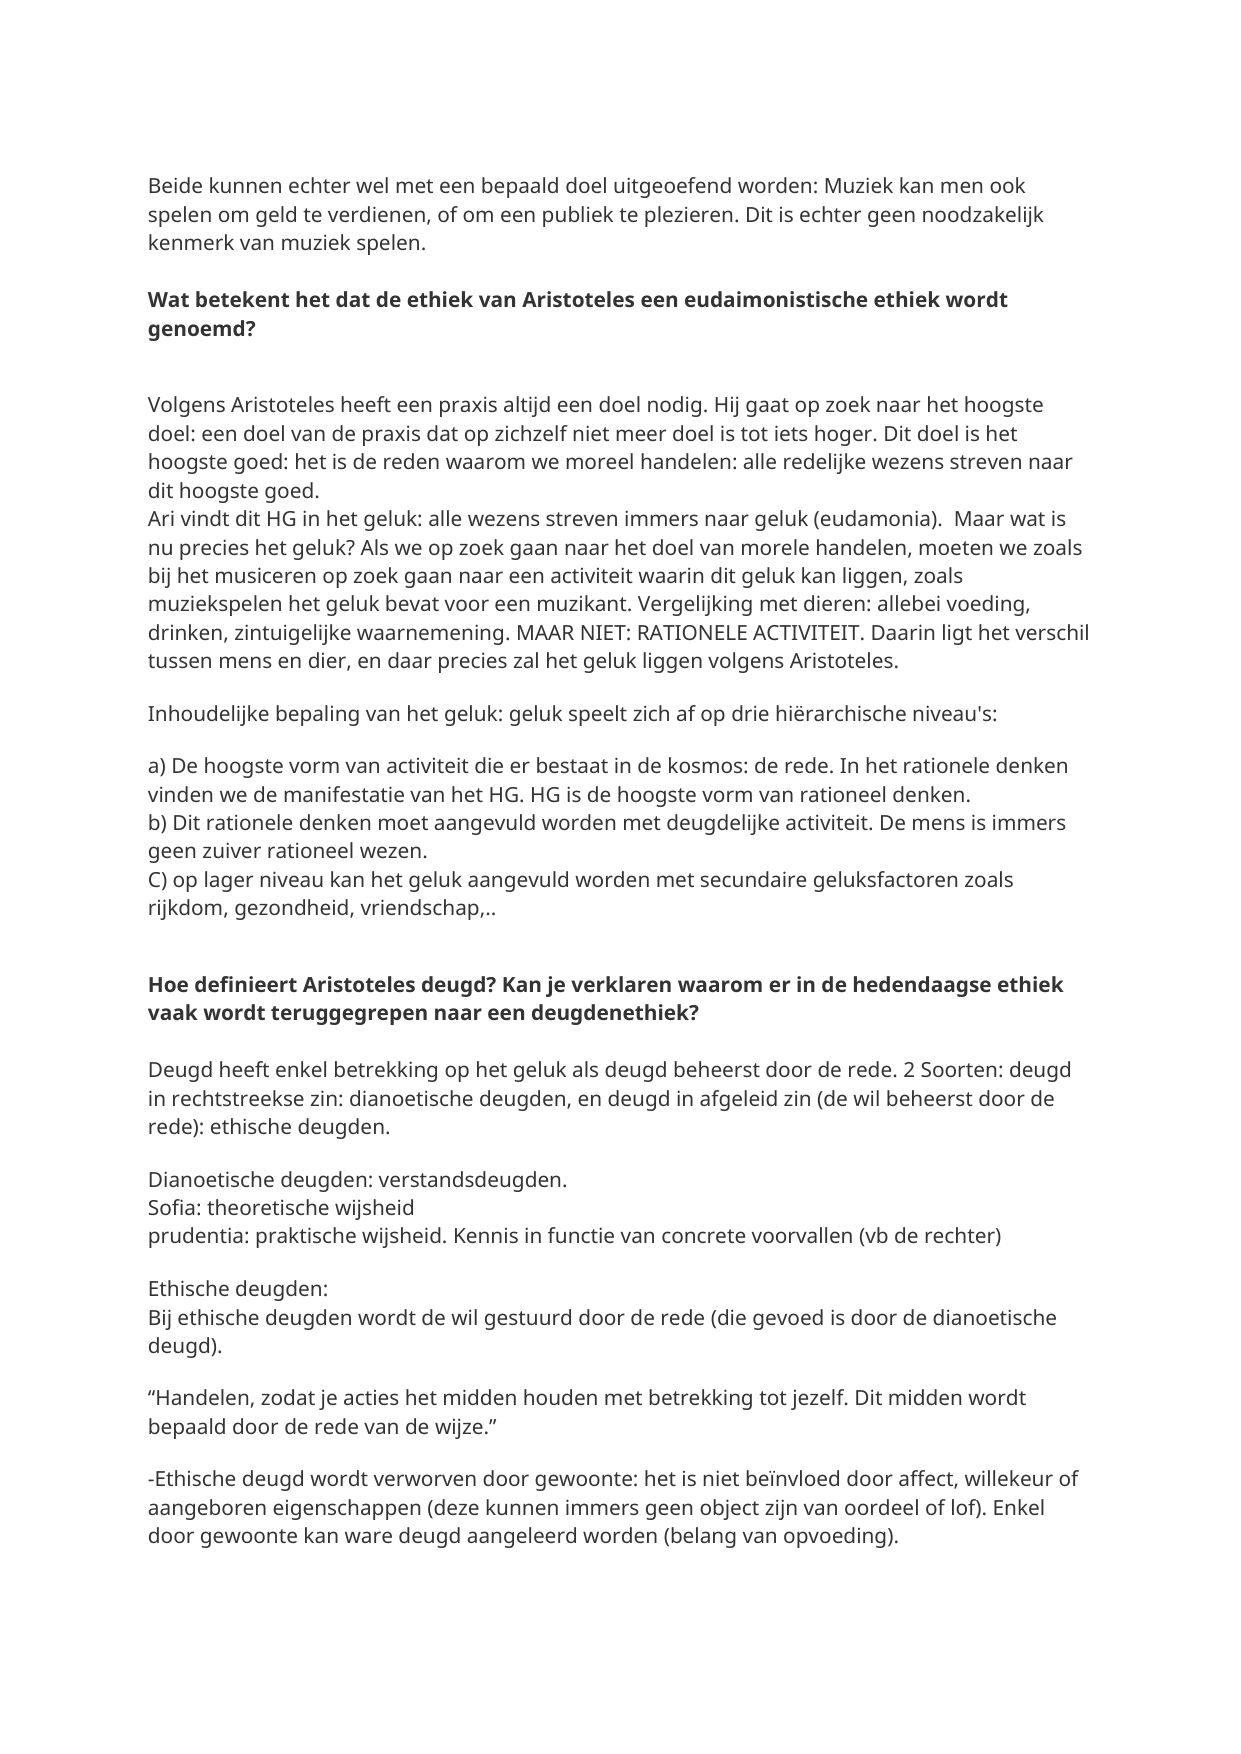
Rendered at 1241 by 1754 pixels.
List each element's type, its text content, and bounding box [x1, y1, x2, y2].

text Ethische deugden: [148, 1274, 1093, 1303]
text Deugd heeft enkel betrekking op het geluk als deugd beheerst door de rede. 2 Soorten: deugd in rechtstreekse zin: dianoetische deugden, en deugd in afgeleid zin (de wil beheerst door de rede): ethische deugden. [148, 1055, 1093, 1141]
text Beide kunnen echter wel met een bepaald doel uitgeoefend worden: Muziek kan men ook spelen om geld te verdienen, of om een publiek te plezieren. Dit is echter geen noodzakelijk kenmerk van muziek spelen. [148, 172, 1093, 257]
text C) op lager niveau kan het geluk aangevuld worden met secundaire geluksfactoren zoals rijkdom, gezondheid, vriendschap,.. [148, 865, 1093, 922]
text Inhoudelijke bepaling van het geluk: geluk speelt zich af op drie hiërarchische niveau's: [148, 699, 1093, 727]
text Wat betekent het dat de ethiek van Aristoteles een eudaimonistische ethiek wordt genoemd? [148, 285, 1093, 342]
text b) Dit rationele denken moet aangevuld worden met deugdelijke activiteit. De mens is immers geen zuiver rationeel wezen. [148, 808, 1093, 865]
text “Handelen, zodat je acties het midden houden met betrekking tot jezelf. Dit midden wordt bepaald door de rede van de wijze.” [148, 1383, 1093, 1440]
text Bij ethische deugden wordt de wil gestuurd door de rede (die gevoed is door de dianoetische deugd). [148, 1303, 1093, 1359]
text Sofia: theoretische wijsheid [148, 1193, 1093, 1222]
text Dianoetische deugden: verstandsdeugden. [148, 1165, 1093, 1193]
text Hoe definieert Aristoteles deugd? Kan je verklaren waarom er in de hedendaagse ethiek vaak wordt teruggegrepen naar een deugdenethiek? [148, 970, 1093, 1027]
text Volgens Aristoteles heeft een praxis altijd een doel nodig. Hij gaat op zoek naar het hoogste doel: een doel van de praxis dat op zichzelf niet meer doel is tot iets hoger. Dit doel is het hoogste goed: het is de reden waarom we moreel handelen: alle redelijke wezens streven naar dit hoogste goed. [148, 390, 1093, 504]
text a) De hoogste vorm van activiteit die er bestaat in de kosmos: de rede. In het rationele denken vinden we de manifestatie van het HG. HG is de hoogste vorm van rationeel denken. [148, 751, 1093, 808]
text prudentia: praktische wijsheid. Kennis in functie van concrete voorvallen (vb de rechter) [148, 1222, 1093, 1250]
text -Ethische deugd wordt verworven door gewoonte: het is niet beïnvloed door affect, willekeur of aangeboren eigenschappen (deze kunnen immers geen object zijn van oordeel of lof). Enkel door gewoonte kan ware deugd aangeleerd worden (belang van opvoeding). [148, 1464, 1093, 1550]
text Ari vindt dit HG in het geluk: alle wezens streven immers naar geluk (eudamonia). Maar wat is nu precies het geluk? Als we op zoek gaan naar het doel van morele handelen, moeten we zoals bij het musiceren op zoek gaan naar een activiteit waarin dit geluk kan liggen, zoals muziekspelen het geluk bevat voor een muzikant. Vergelijking met dieren: allebei voeding, drinken, zintuigelijke waarnemening. MAAR NIET: RATIONELE ACTIVITEIT. Daarin ligt het verschil tussen mens en dier, en daar precies zal het geluk liggen volgens Aristoteles. [148, 504, 1093, 675]
